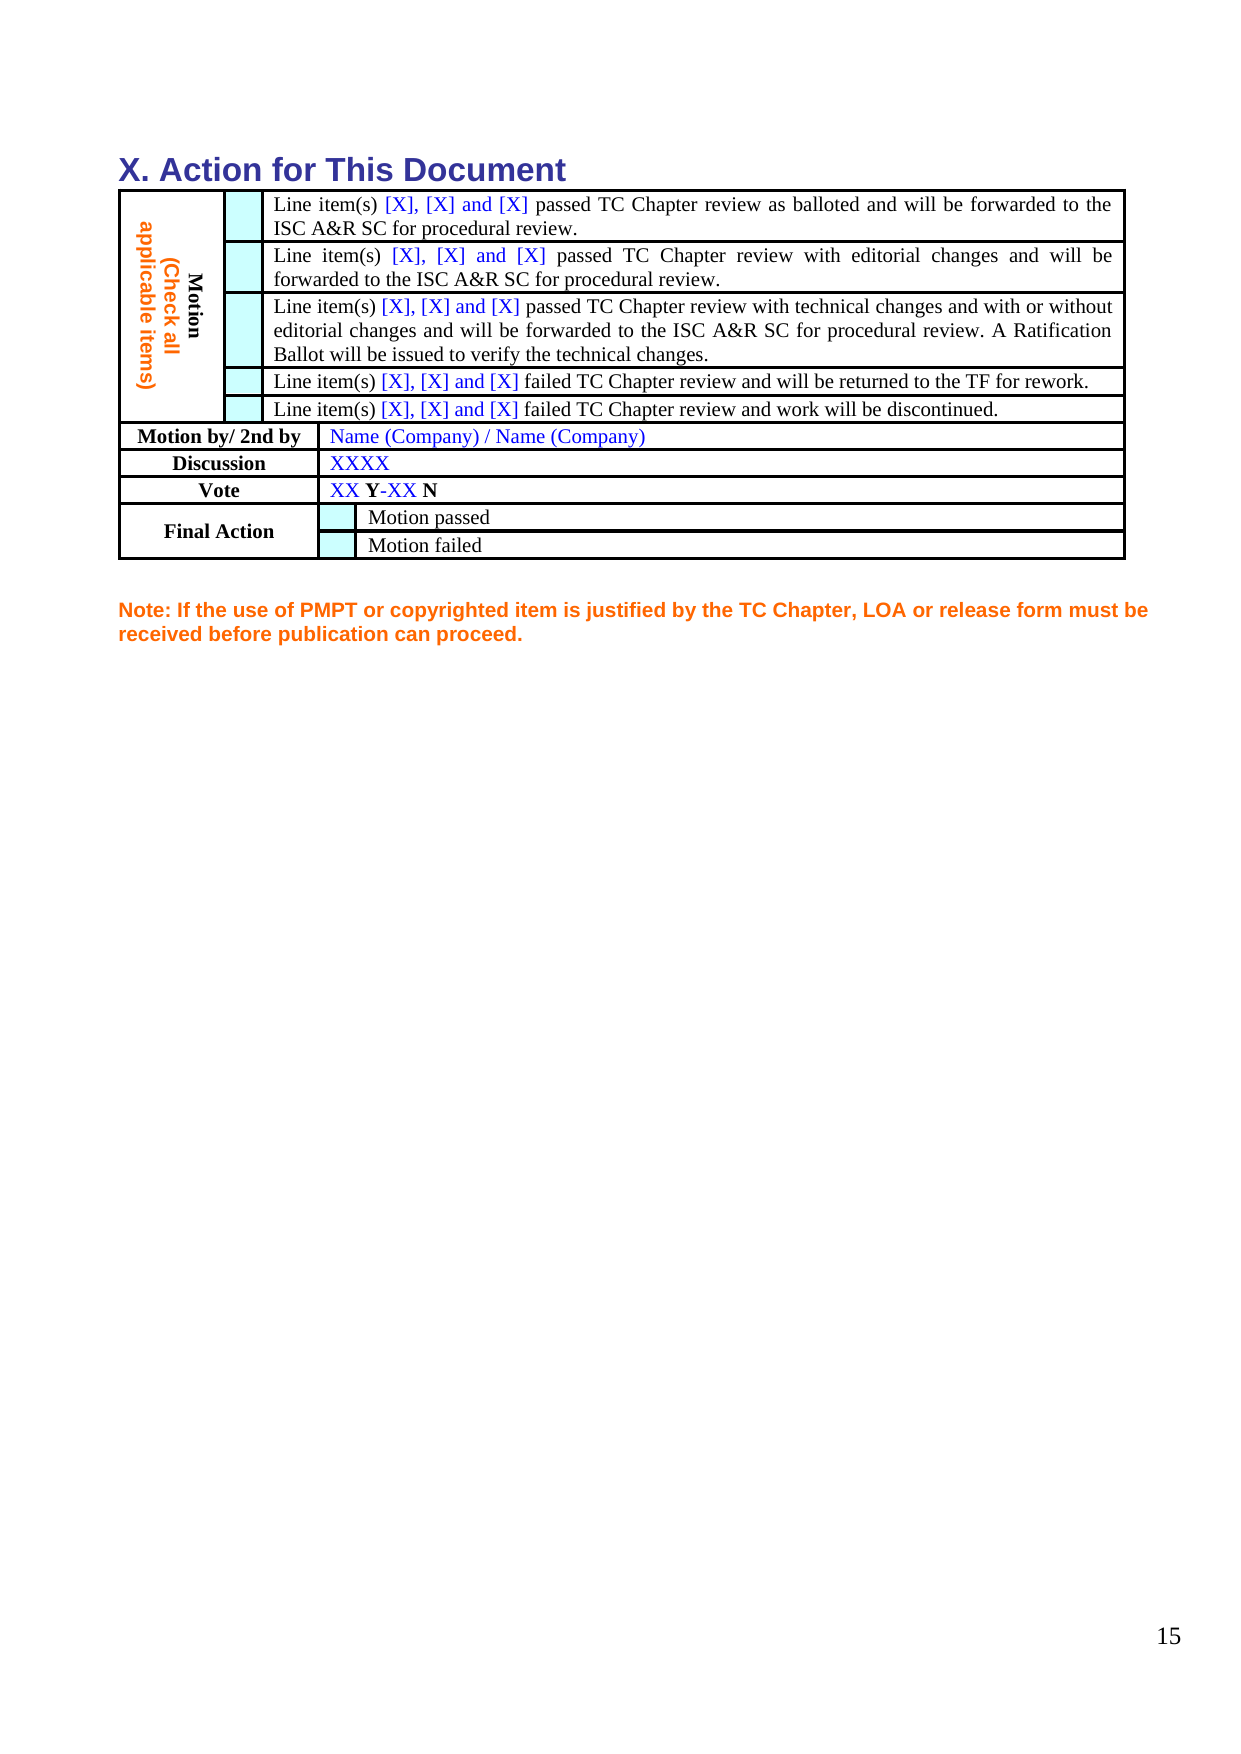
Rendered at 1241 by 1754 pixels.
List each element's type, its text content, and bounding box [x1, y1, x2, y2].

table_cell Final Action [121, 505, 317, 557]
table_header [226, 192, 261, 240]
table_cell [320, 533, 354, 557]
table_header Motion (Check all applicable items) [121, 192, 223, 421]
table_cell Vote [121, 478, 317, 502]
table_cell Name (Company) / Name (Company) [320, 424, 1123, 448]
table_cell XX Y-XX N [320, 478, 1123, 502]
table_cell Line item(s) [X], [X] and [X] passed TC Chapter review with editorial changes and will be forwarded to the ISC A&R SC for procedural review. [264, 243, 1123, 291]
table_cell [226, 243, 261, 291]
subtitle X. Action for This Document [118, 150, 1181, 188]
table_cell [226, 397, 261, 421]
table_cell [226, 294, 261, 366]
table_cell [226, 369, 261, 393]
text Note: If the use of PMPT or copyrighted item is justified by the TC Chapter, LOA or release form must be received before publication can proceed. [118, 598, 1181, 646]
table_cell Line item(s) [X], [X] and [X] failed TC Chapter review and work will be discontinued. [264, 397, 1123, 421]
table_cell Line item(s) [X], [X] and [X] failed TC Chapter review and will be returned to the TF for rework. [264, 369, 1123, 393]
table_cell [320, 505, 354, 529]
table_header Line item(s) [X], [X] and [X] passed TC Chapter review as balloted and will be forwarded to the ISC A&R SC for procedural review. [264, 192, 1123, 240]
table_cell Motion failed [357, 533, 1123, 557]
table_cell XXXX [320, 451, 1123, 475]
table_cell Motion passed [357, 505, 1123, 529]
table_cell Discussion [121, 451, 317, 475]
table_cell Motion by/ 2nd by [121, 424, 317, 448]
table_cell Line item(s) [X], [X] and [X] passed TC Chapter review with technical changes and with or without editorial changes and will be forwarded to the ISC A&R SC for procedural review. A Ratification Ballot will be issued to verify the technical changes. [264, 294, 1123, 366]
